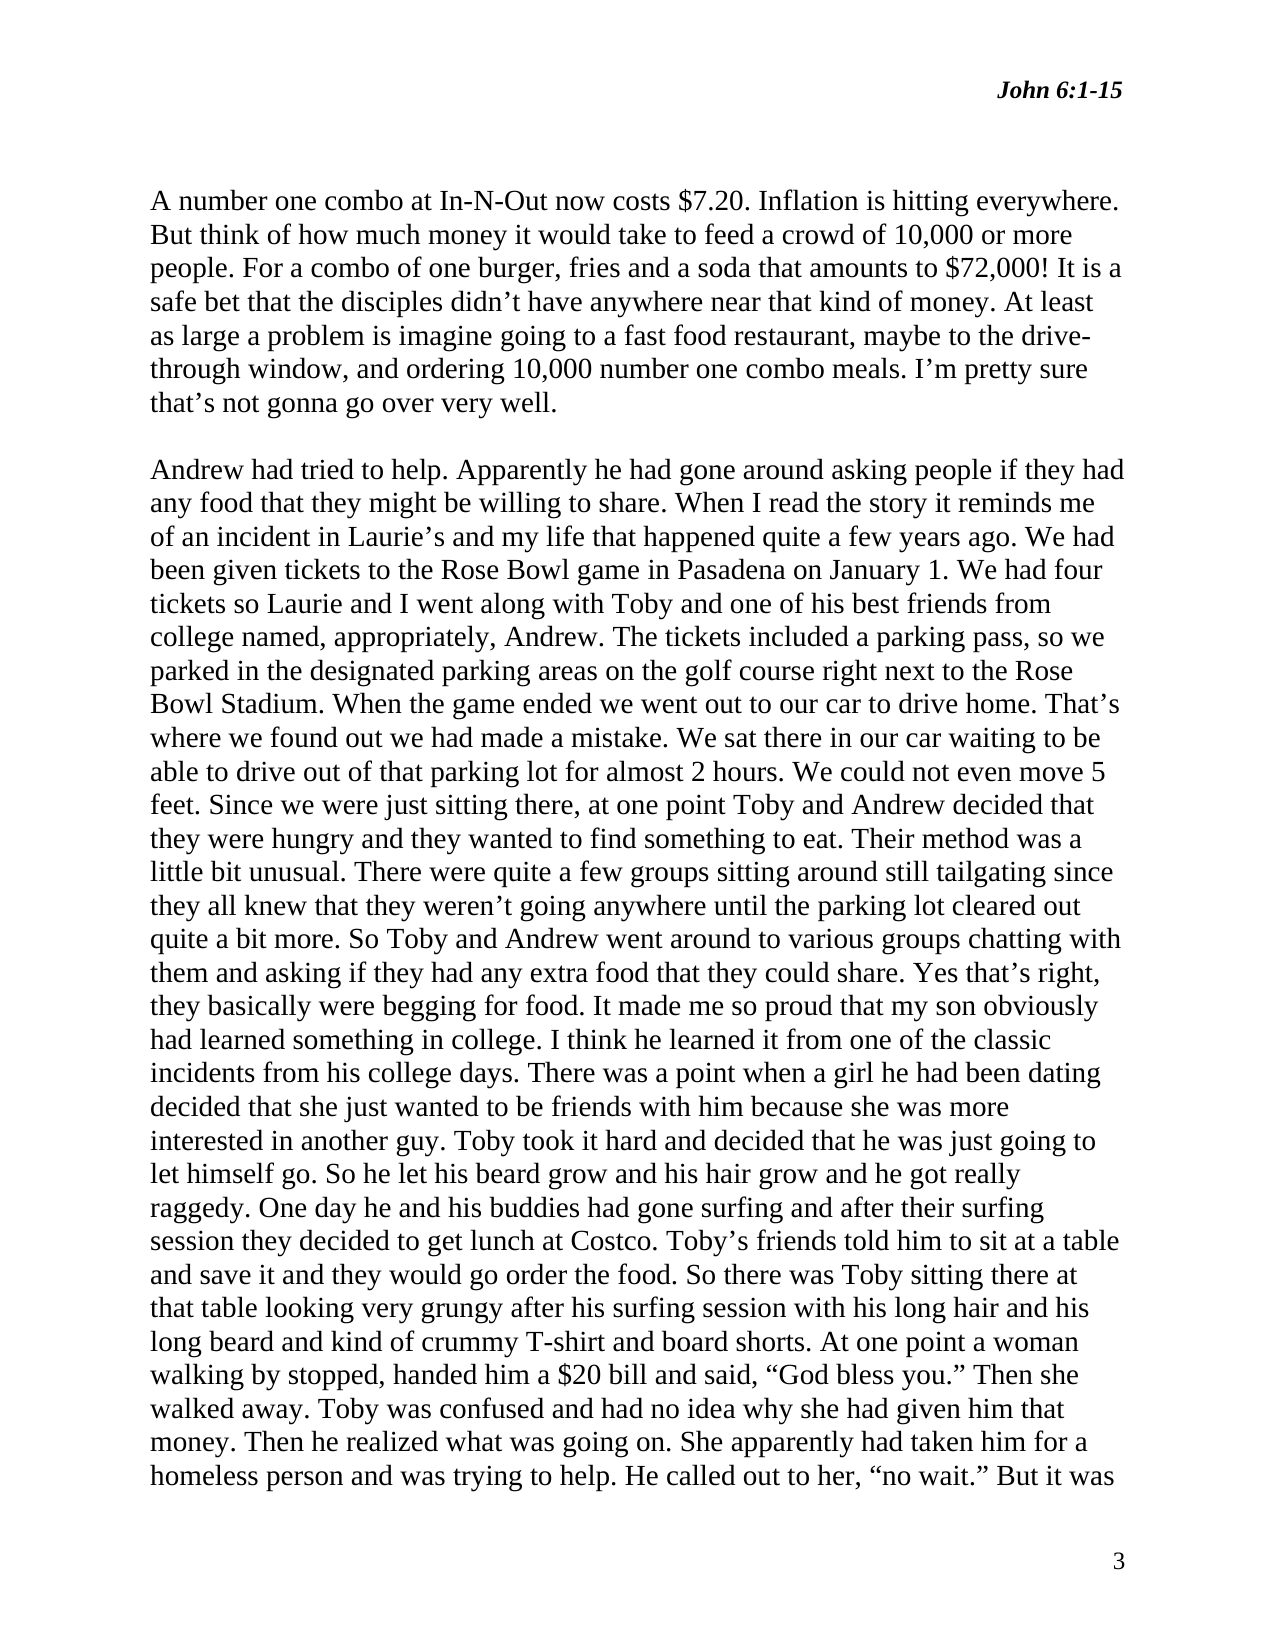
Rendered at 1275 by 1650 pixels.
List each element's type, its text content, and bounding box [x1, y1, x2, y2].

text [150, 452, 1125, 1492]
text A number one combo at In-N-Out now costs $7.20. Inflation is hitting everywhere. But think of how much money it would take to feed a crowd of 10,000 or more people. For a combo of one burger, fries and a soda that amounts to $72,000! It is a safe bet that the disciples didn’t have anywhere near that kind of money. At least as large a problem is imagine going to a fast food restaurant, maybe to the drive-through window, and ordering 10,000 number one combo meals. I’m pretty sure that’s not gonna go over very well. [150, 183, 1125, 418]
